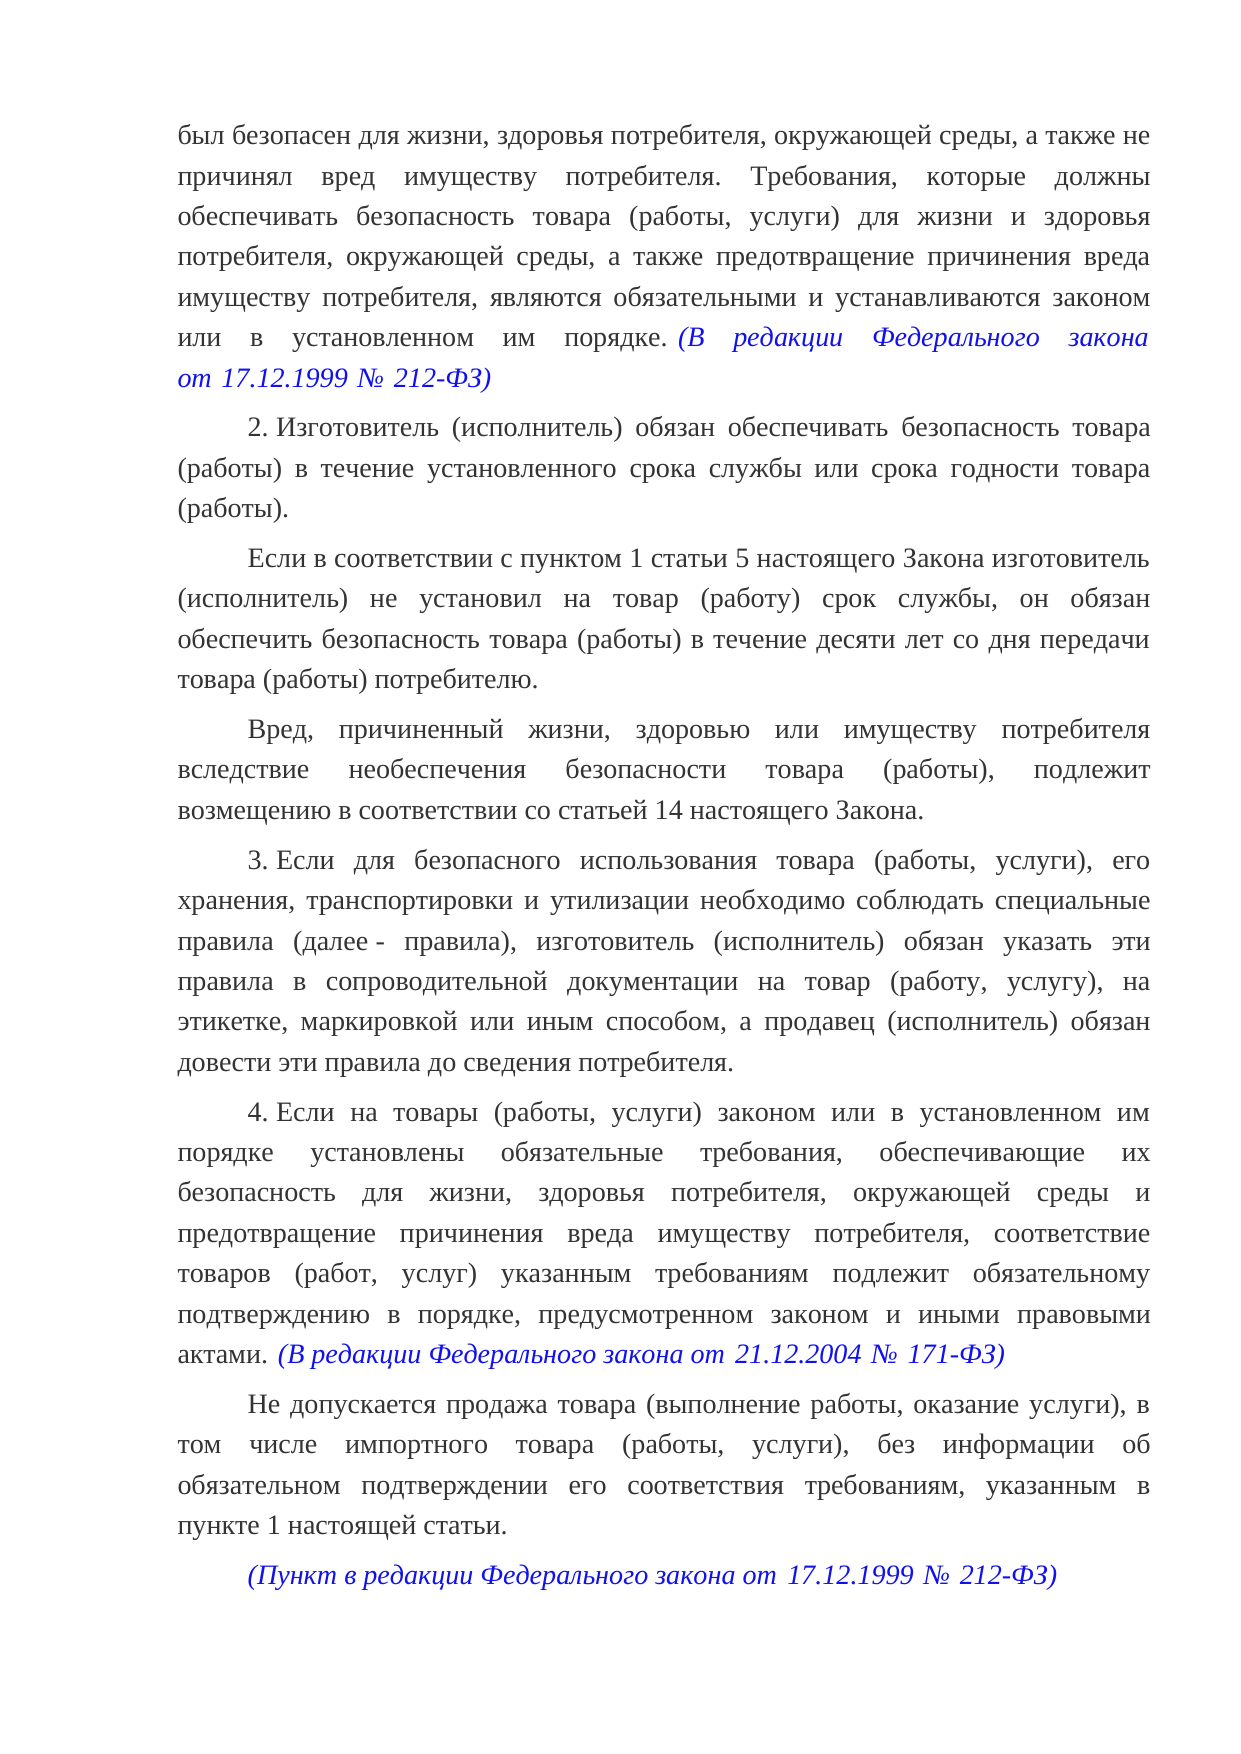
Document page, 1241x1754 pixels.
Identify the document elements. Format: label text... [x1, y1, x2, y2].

text Не допускается продажа товара (выполнение работы, оказание услуги), в том числе импортного товара (работы, услуги), без информации об обязательном подтверждении его соответствия требованиям, указанным в пункте 1 настоящей статьи. [177, 1387, 1152, 1541]
text Вред, причиненный жизни, здоровью или имуществу потребителя вследствие необеспечения безопасности товара (работы), подлежит возмещению в соответствии со статьей 14 настоящего Закона. [177, 712, 1152, 825]
text 4. Если на товары (работы, услуги) законом или в установленном им порядке установлены обязательные требования, обеспечивающие их безопасность для жизни, здоровья потребителя, окружающей среды и предотвращение причинения вреда имуществу потребителя, соответствие товаров (работ, услуг) указанным требованиям подлежит обязательному подтверждению в порядке, предусмотренном законом и иными правовыми актами. (В редакции Федерального закона от 21.12.2004 № 171-ФЗ) [177, 1094, 1152, 1369]
text 2. Изготовитель (исполнитель) обязан обеспечивать безопасность товара (работы) в течение установленного срока службы или срока годности товара (работы). [177, 410, 1152, 524]
text 3. Если для безопасного использования товара (работы, услуги), его хранения, транспортировки и утилизации необходимо соблюдать специальные правила (далее - правила), изготовитель (исполнитель) обязан указать эти правила в сопроводительной документации на товар (работу, услугу), на этикетке, маркировкой или иным способом, а продавец (исполнитель) обязан довести эти правила до сведения потребителя. [177, 843, 1152, 1077]
text (Пункт в редакции Федерального закона от 17.12.1999 № 212-ФЗ) [177, 1558, 1152, 1590]
text Если в соответствии с пунктом 1 статьи 5 настоящего Закона изготовитель (исполнитель) не установил на товар (работу) срок службы, он обязан обеспечить безопасность товара (работы) в течение десяти лет со дня передачи товара (работы) потребителю. [177, 541, 1152, 695]
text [177, 118, 1152, 393]
